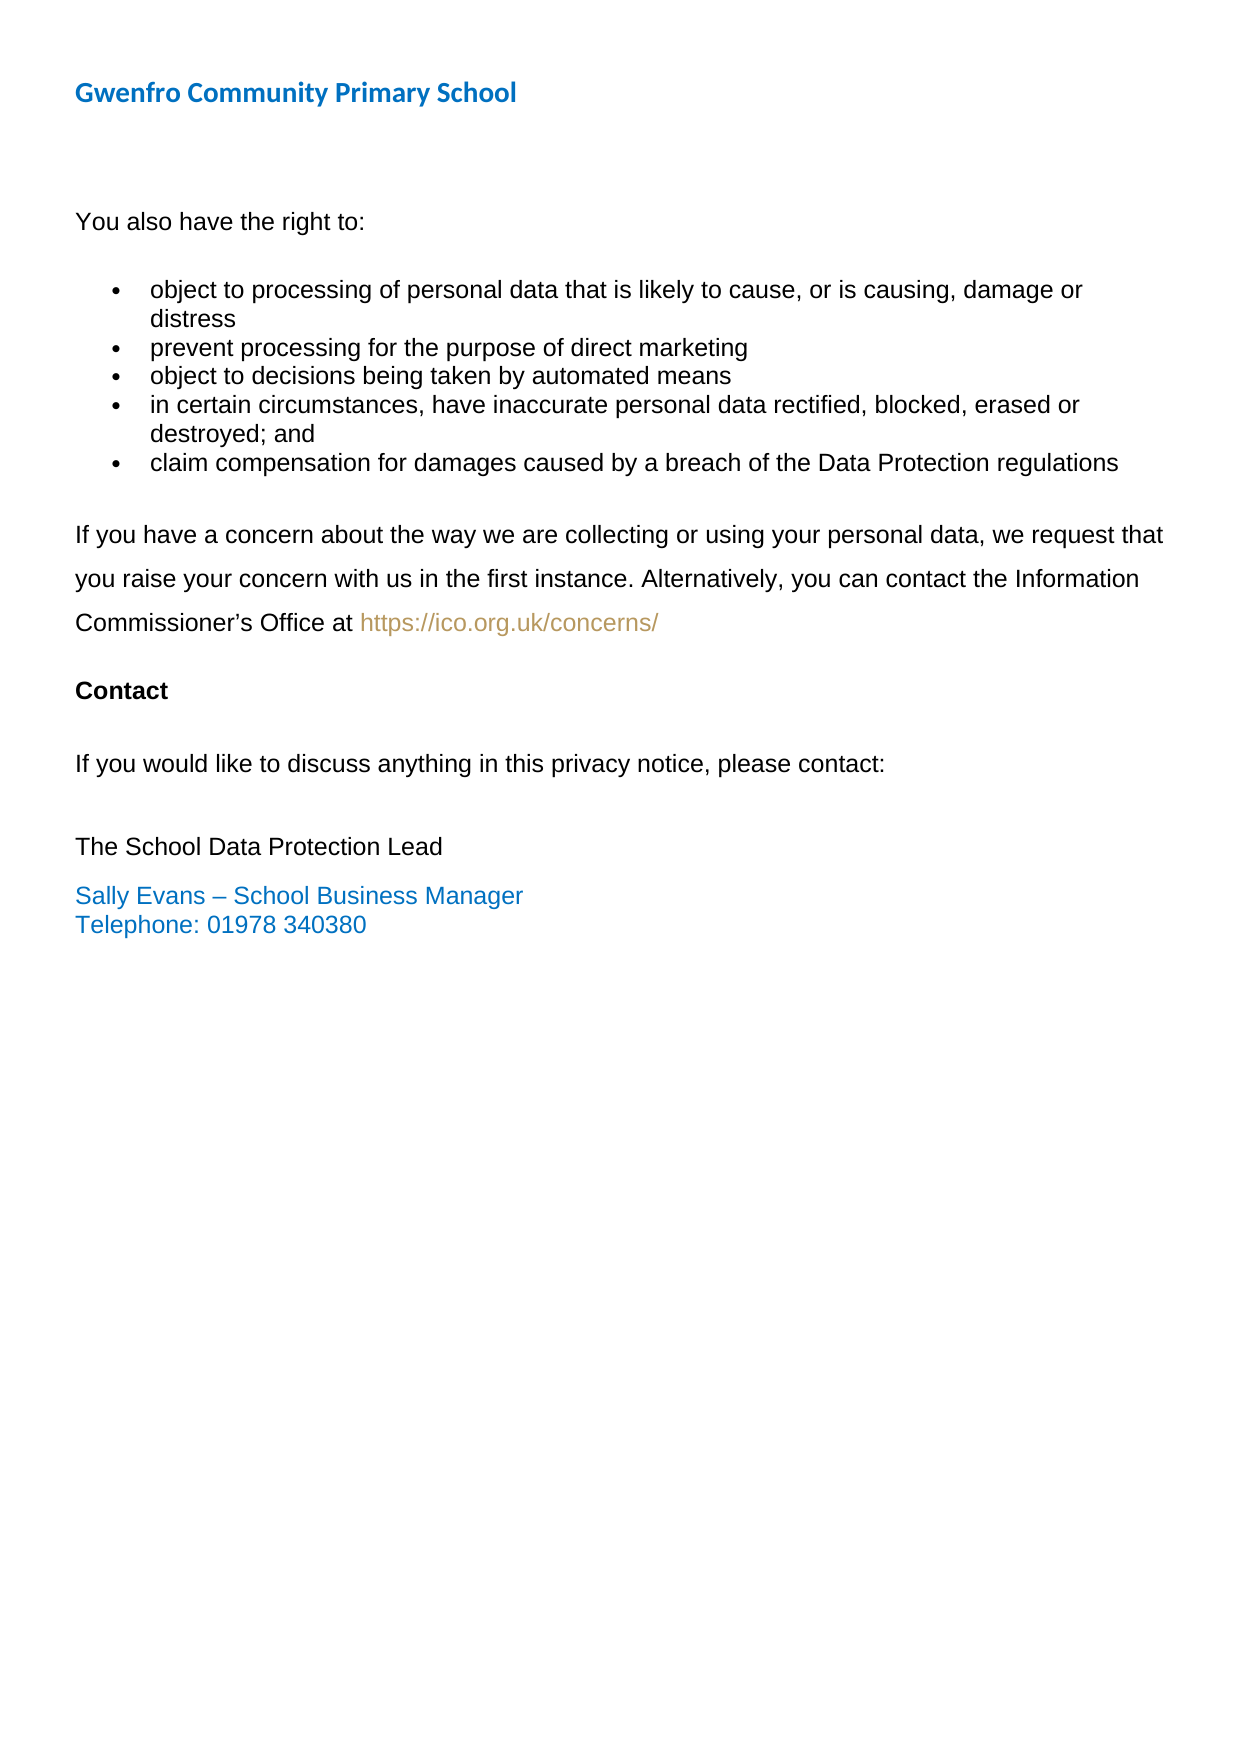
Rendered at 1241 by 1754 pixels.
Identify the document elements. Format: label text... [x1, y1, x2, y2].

list prevent processing for the purpose of direct marketing [112, 332, 1165, 361]
list in certain circumstances, have inaccurate personal data rectified, blocked, erased or destroyed; and [112, 390, 1165, 447]
list object to processing of personal data that is likely to cause, or is causing, damage or distress [112, 275, 1165, 332]
list object to decisions being taken by automated means [112, 361, 1165, 390]
text The School Data Protection Lead [75, 816, 1165, 860]
text Contact [75, 676, 1165, 704]
text Telephone: 01978 340380 [75, 910, 1165, 938]
list claim compensation for damages caused by a breach of the Data Protection regulations [112, 447, 1165, 476]
text If you would like to discuss anything in this privacy notice, please contact: [75, 734, 1165, 777]
text You also have the right to: [75, 192, 1165, 236]
text Sally Evans – School Business Manager [75, 881, 1165, 910]
text If you have a concern about the way we are collecting or using your personal data, we request that you raise your concern with us in the first instance. Alternatively, you can contact the Information Commissioner’s Office at https://ico.org.uk/concerns/ [75, 505, 1165, 637]
